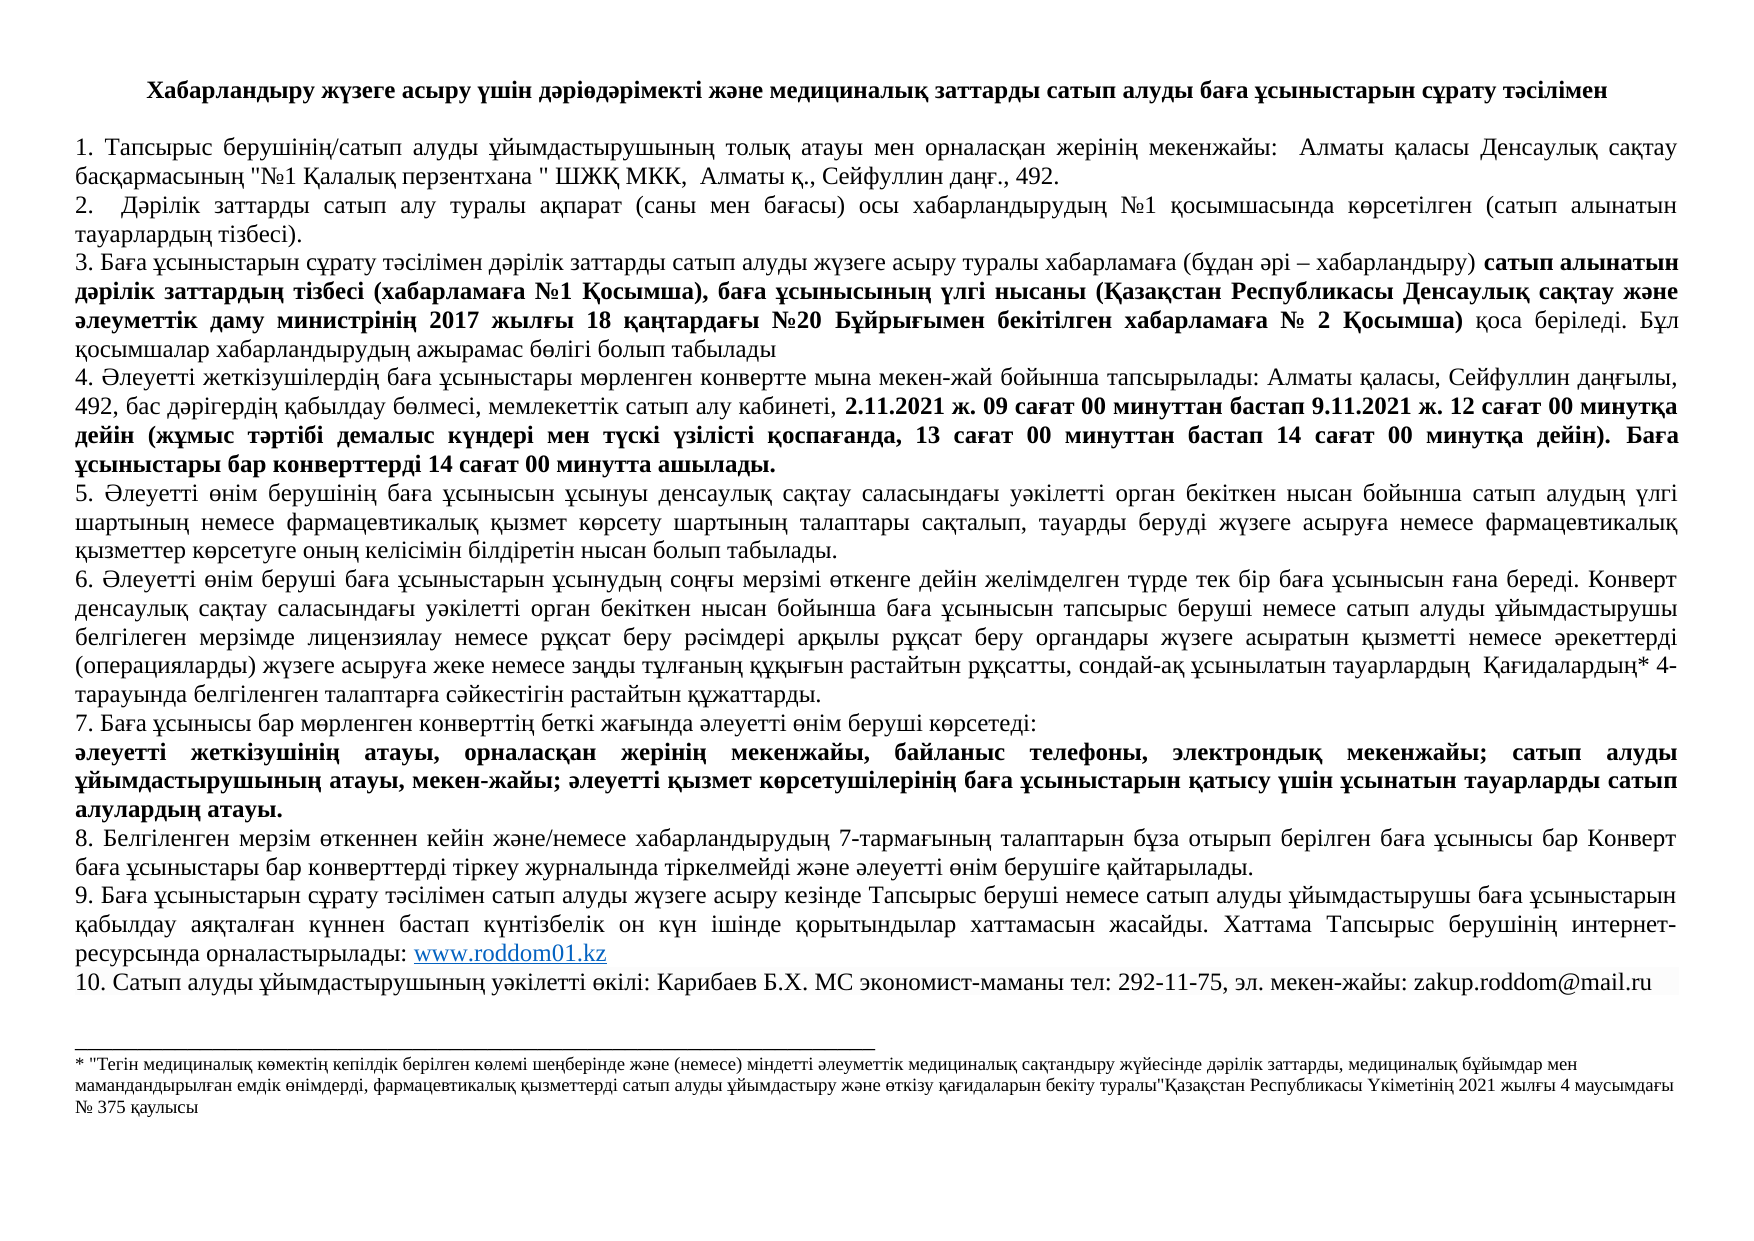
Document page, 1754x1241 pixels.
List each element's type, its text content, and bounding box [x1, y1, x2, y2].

text 1. Тапсырыс берушінің/сатып алуды ұйымдастырушының толық атауы мен орналасқан жерінің мекенжайы: Алматы қаласы Денсаулық сақтау басқармасының "№1 Қалалық перзентхана " ШЖҚ МКК, Алматы қ., Сейфуллин даңғ., 492. [75, 132, 1679, 190]
text әлеуетті жеткізушінің атауы, орналасқан жерінің мекенжайы, байланыс телефоны, электрондық мекенжайы; сатып алуды ұйымдастырушының атауы, мекен-жайы; әлеуетті қызмет көрсетушілерінің баға ұсыныстарын қатысу үшін ұсынатын тауарларды сатып алулардың атауы. [75, 737, 1679, 823]
text 6. Әлеуетті өнім беруші баға ұсыныстарын ұсынудың соңғы мерзімі өткенге дейін желімделген түрде тек бір баға ұсынысын ғана береді. Конверт денсаулық сақтау саласындағы уәкілетті орган бекіткен нысан бойынша баға ұсынысын тапсырыс беруші немесе сатып алуды ұйымдастырушы белгілеген мерзімде лицензиялау немесе рұқсат беру рәсімдері арқылы рұқсат беру органдары жүзеге асыратын қызметті немесе әрекеттерді (операцияларды) жүзеге асыруға жеке немесе заңды тұлғаның құқығын растайтын рұқсатты, сондай-ақ ұсынылатын тауарлардың Қағидалардың* 4-тарауында белгіленген талаптарға сәйкестігін растайтын құжаттарды. [75, 564, 1679, 708]
text 7. Баға ұсынысы бар мөрленген конверттің беткі жағында әлеуетті өнім беруші көрсетеді: [75, 708, 1679, 737]
text * "Тегін медициналық көмектің кепілдік берілген көлемі шеңберінде және (немесе) міндетті әлеуметтік медициналық сақтандыру жүйесінде дәрілік заттарды, медициналық бұйымдар мен мамандандырылған емдік өнімдерді, фармацевтикалық қызметтерді сатып алуды ұйымдастыру және өткізу қағидаларын бекіту туралы"Қазақстан Республикасы Үкіметінің 2021 жылғы 4 маусымдағы № 375 қаулысы [75, 1053, 1679, 1117]
text 2. Дәрілік заттарды сатып алу туралы ақпарат (саны мен бағасы) осы хабарландырудың №1 қосымшасында көрсетілген (сатып алынатын тауарлардың тізбесі). [75, 190, 1679, 247]
text 8. Белгіленген мерзім өткеннен кейін және/немесе хабарландырудың 7-тармағының талаптарын бұза отырып берілген баға ұсынысы бар Конверт баға ұсыныстары бар конверттерді тіркеу журналында тіркелмейді және әлеуетті өнім берушіге қайтарылады. [75, 823, 1679, 880]
text 9. Баға ұсыныстарын сұрату тәсілімен сатып алуды жүзеге асыру кезінде Тапсырыс беруші немесе сатып алуды ұйымдастырушы баға ұсыныстарын қабылдау аяқталған күннен бастап күнтізбелік он күн ішінде қорытындылар хаттамасын жасайды. Хаттама Тапсырыс берушінің интернет-ресурсында орналастырылады: www.roddom01.kz [75, 880, 1679, 967]
text 3. Баға ұсыныстарын сұрату тәсілімен дәрілік заттарды сатып алуды жүзеге асыру туралы хабарламаға (бұдан әрі – хабарландыру) сатып алынатын дәрілік заттардың тізбесі (хабарламаға №1 Қосымша), баға ұсынысының үлгі нысаны (Қазақстан Республикасы Денсаулық сақтау және әлеуметтік даму министрінің 2017 жылғы 18 қаңтардағы №20 Бұйрығымен бекітілген хабарламаға № 2 Қосымша) қоса беріледі. Бұл қосымшалар хабарландырудың ажырамас бөлігі болып табылады [75, 247, 1679, 362]
text 4. Әлеуетті жеткізушілердің баға ұсыныстары мөрленген конвертте мына мекен-жай бойынша тапсырылады: Алматы қаласы, Сейфуллин даңғылы, 492, бас дәрігердің қабылдау бөлмесі, мемлекеттік сатып алу кабинеті, 2.11.2021 ж. 09 сағат 00 минуттан бастап 9.11.2021 ж. 12 сағат 00 минутқа дейін (жұмыс тәртібі демалыс күндері мен түскі үзілісті қоспағанда, 13 сағат 00 минуттан бастап 14 сағат 00 минутқа дейін). Баға ұсыныстары бар конверттерді 14 сағат 00 минутта ашылады. [75, 362, 1679, 478]
text 10. Сатып алуды ұйымдастырушының уәкілетті өкілі: Карибаев Б.Х. МС экономист-маманы тел: 292-11-75, эл. мекен-жайы: zakup.roddom@mail.ru [75, 967, 1679, 995]
text 5. Әлеуетті өнім берушінің баға ұсынысын ұсынуы денсаулық сақтау саласындағы уәкілетті орган бекіткен нысан бойынша сатып алудың үлгі шартының немесе фармацевтикалық қызмет көрсету шартының талаптары сақталып, тауарды беруді жүзеге асыруға немесе фармацевтикалық қызметтер көрсетуге оның келісімін білдіретін нысан болып табылады. [75, 478, 1679, 564]
text Хабарландыру жүзеге асыру үшін дәріөдәрімекті және медициналық заттарды сатып алуды баға ұсыныстарын сұрату тәсілімен [75, 75, 1679, 104]
subtitle ________________________________________________________________ [75, 1024, 1679, 1053]
